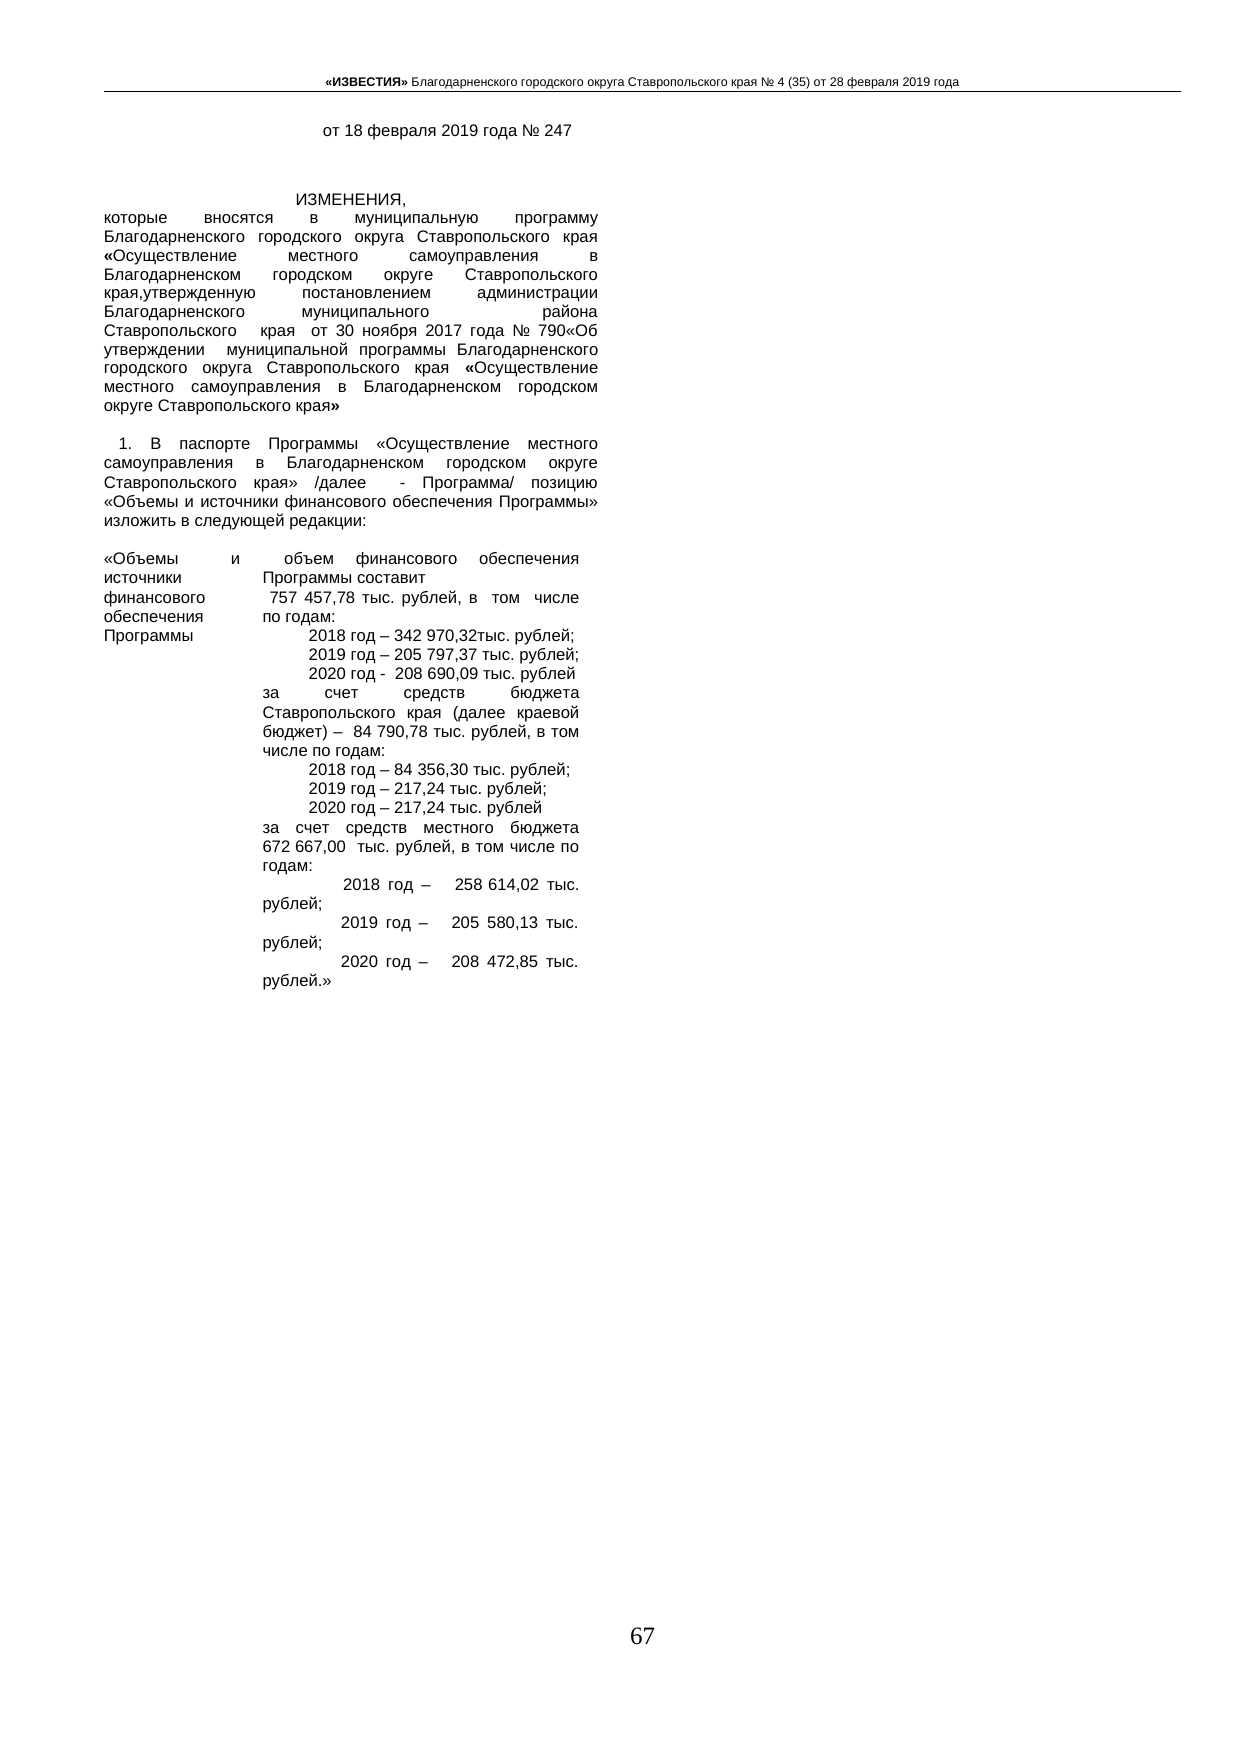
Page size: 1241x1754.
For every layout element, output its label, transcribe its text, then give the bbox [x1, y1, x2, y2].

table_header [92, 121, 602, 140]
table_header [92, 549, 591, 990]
text которые вносятся в муниципальную программу Благодарненского городского округа Ставропольского края «Осуществление местного самоуправления в Благодарненском городском округе Ставропольского края,утвержденную постановлением администрации Благодарненского муниципального района Ставропольского края от 30 ноября 2017 года № 790«Об утверждении муниципальной программы Благодарненского городского округа Ставропольского края «Осуществление местного самоуправления в Благодарненском городском округе Ставропольского края» [103, 209, 598, 415]
text ИЗМЕНЕНИЯ, [103, 190, 598, 209]
text 1. В паспорте Программы «Осуществление местного самоуправления в Благодарненском городском округе Ставропольского края» /далее - Программа/ позицию «Объемы и источники финансового обеспечения Программы» изложить в следующей редакции: [103, 434, 598, 530]
